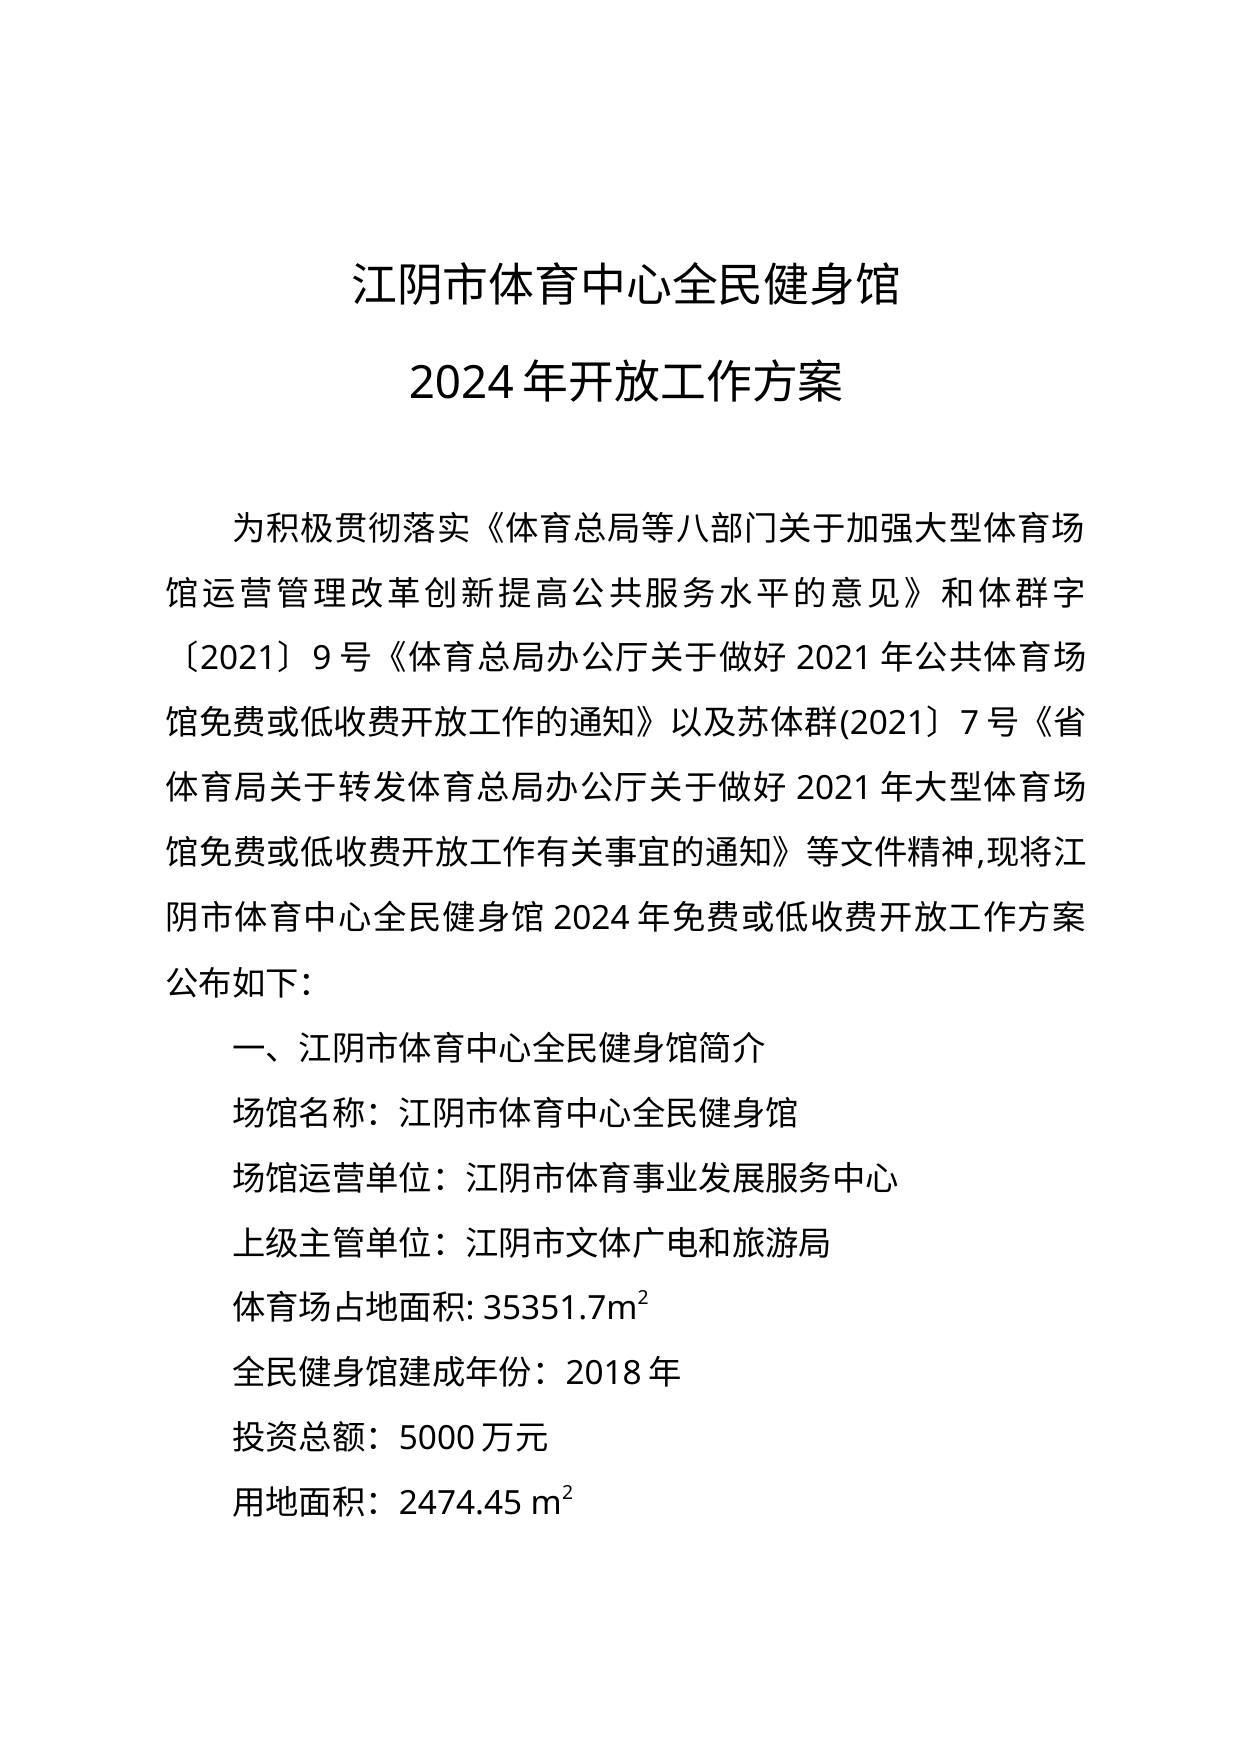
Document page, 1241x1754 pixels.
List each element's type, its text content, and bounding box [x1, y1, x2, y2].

text 体育场占地面积: 35351.7m2 [165, 1273, 1087, 1338]
text 全民健身馆建成年份：2018年 [165, 1338, 1087, 1403]
text 一、江阴市体育中心全民健身馆简介 [165, 1013, 1087, 1078]
text 2024年开放工作方案 [165, 330, 1087, 428]
text 用地面积：2474.45 m2 [165, 1468, 1087, 1533]
text 为积极贯彻落实《体育总局等八部门关于加强大型体育场馆运营管理改革创新提高公共服务水平的意见》和体群字〔2021〕9号《体育总局办公厅关于做好2021年公共体育场馆免费或低收费开放工作的通知》以及苏体群(2021〕7号《省体育局关于转发体育总局办公厅关于做好2021年大型体育场馆免费或低收费开放工作有关事宜的通知》等文件精神,现将江阴市体育中心全民健身馆2024年免费或低收费开放工作方案公布如下： [165, 493, 1087, 1013]
text 江阴市体育中心全民健身馆 [165, 233, 1087, 330]
text 投资总额：5000万元 [165, 1403, 1087, 1468]
text 场馆运营单位：江阴市体育事业发展服务中心 [165, 1143, 1087, 1208]
text 上级主管单位：江阴市文体广电和旅游局 [165, 1208, 1087, 1273]
text 场馆名称：江阴市体育中心全民健身馆 [165, 1078, 1087, 1143]
